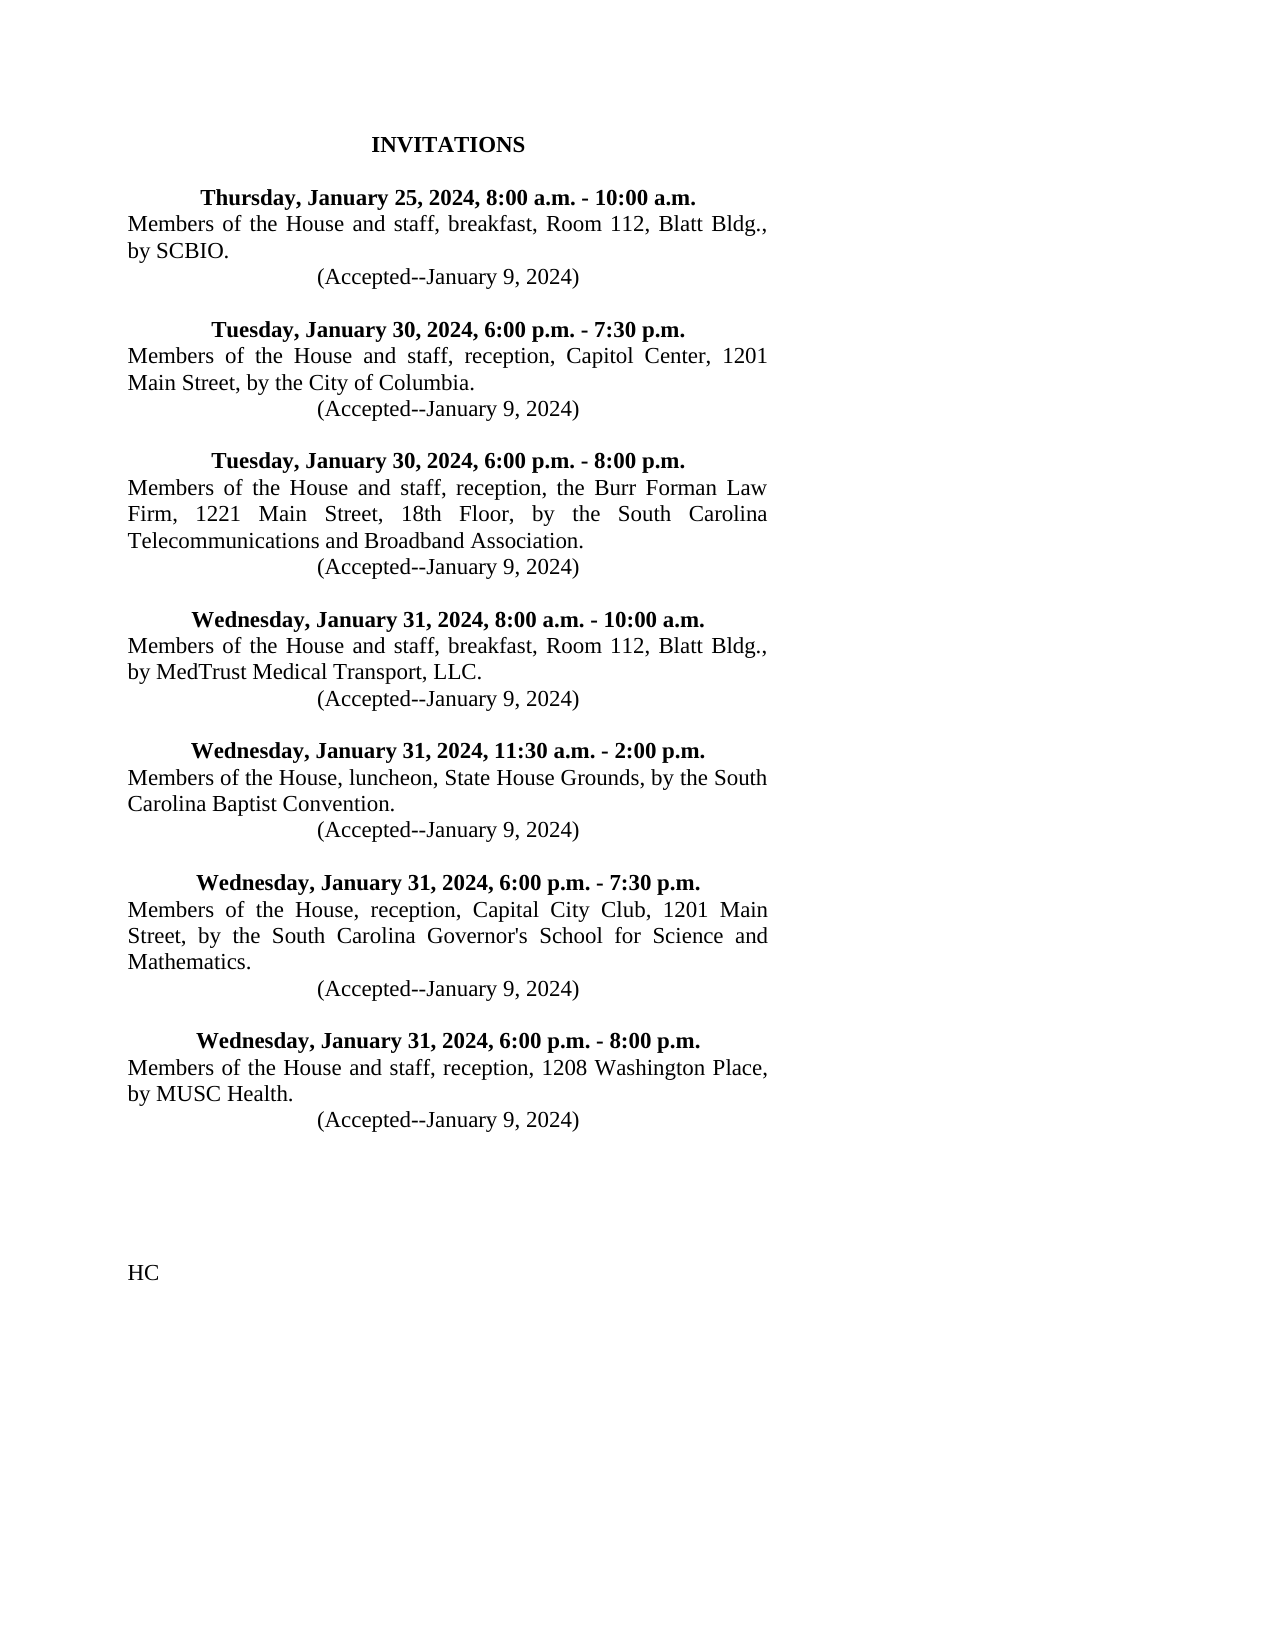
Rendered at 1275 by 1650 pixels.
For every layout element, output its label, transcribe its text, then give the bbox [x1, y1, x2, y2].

text (Accepted--January 9, 2024) [127, 395, 769, 421]
text Wednesday, January 31, 2024, 6:00 p.m. - 8:00 p.m. [127, 1027, 769, 1054]
text Members of the House and staff, breakfast, Room 112, Blatt Bldg., by MedTrust Medical Transport, LLC. [127, 632, 769, 685]
text Tuesday, January 30, 2024, 6:00 p.m. - 8:00 p.m. [127, 448, 769, 474]
text (Accepted--January 9, 2024) [127, 975, 769, 1001]
text Wednesday, January 31, 2024, 6:00 p.m. - 7:30 p.m. [127, 869, 769, 896]
text Wednesday, January 31, 2024, 8:00 a.m. - 10:00 a.m. [127, 606, 769, 632]
text (Accepted--January 9, 2024) [127, 817, 769, 843]
text (Accepted--January 9, 2024) [127, 685, 769, 711]
text Members of the House, reception, Capital City Club, 1201 Main Street, by the South Carolina Governor's School for Science and Mathematics. [127, 896, 769, 975]
text (Accepted--January 9, 2024) [127, 1106, 769, 1133]
text Members of the House and staff, reception, the Burr Forman Law Firm, 1221 Main Street, 18th Floor, by the South Carolina Telecommunications and Broadband Association. [127, 474, 769, 553]
text Members of the House and staff, breakfast, Room 112, Blatt Bldg., by SCBIO. [127, 210, 769, 263]
text Thursday, January 25, 2024, 8:00 a.m. - 10:00 a.m. [127, 184, 769, 210]
text INVITATIONS [127, 131, 769, 158]
text Members of the House, luncheon, State House Grounds, by the South Carolina Baptist Convention. [127, 764, 769, 817]
text (Accepted--January 9, 2024) [127, 263, 769, 289]
text Tuesday, January 30, 2024, 6:00 p.m. - 7:30 p.m. [127, 316, 769, 342]
text Wednesday, January 31, 2024, 11:30 a.m. - 2:00 p.m. [127, 737, 769, 764]
text (Accepted--January 9, 2024) [127, 553, 769, 579]
text Members of the House and staff, reception, Capitol Center, 1201 Main Street, by the City of Columbia. [127, 342, 769, 395]
text Members of the House and staff, reception, 1208 Washington Place, by MUSC Health. [127, 1054, 769, 1106]
